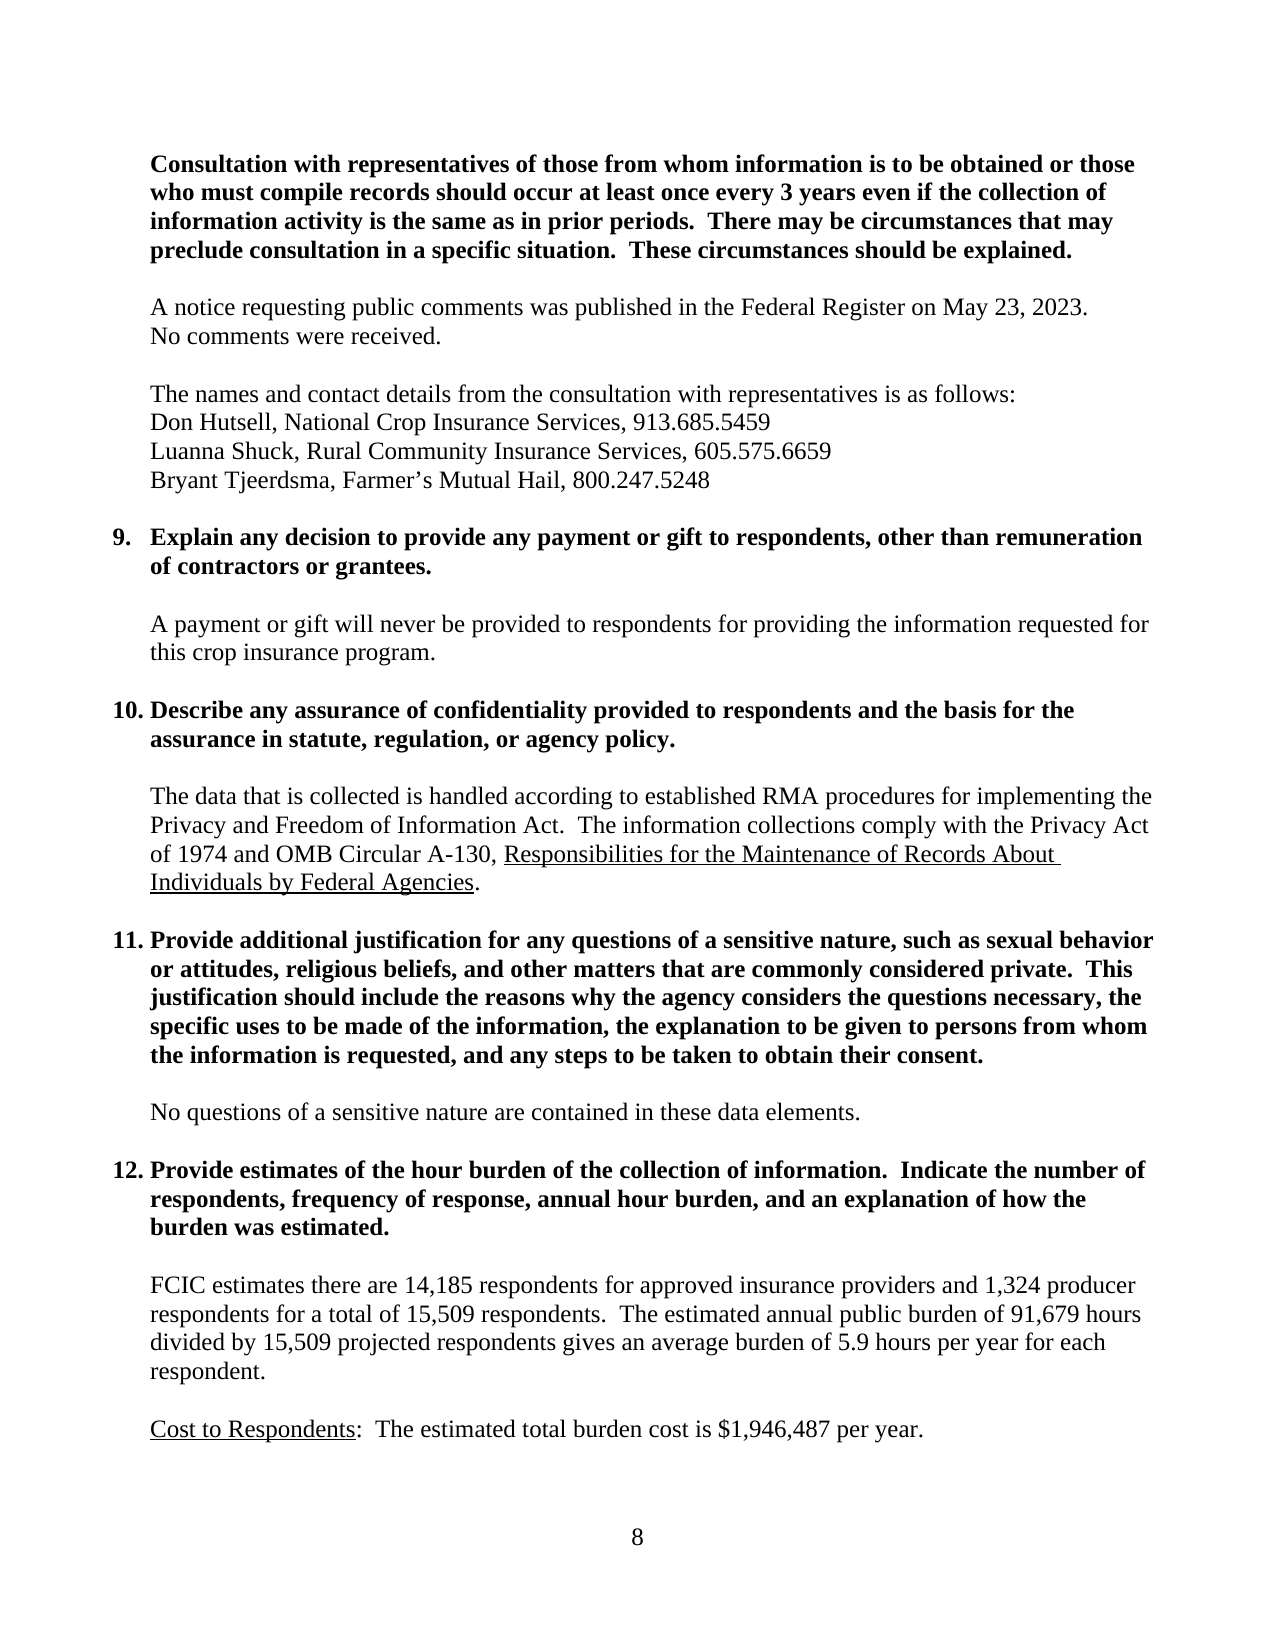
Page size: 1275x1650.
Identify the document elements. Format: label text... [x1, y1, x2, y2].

text Cost to Respondents: The estimated total burden cost is $1,946,487 per year. [150, 1414, 1162, 1442]
text The names and contact details from the consultation with representatives is as follows: [112, 379, 1162, 407]
text Bryant Tjeerdsma, Farmer’s Mutual Hail, 800.247.5248 [112, 465, 1162, 494]
text 9. Explain any decision to provide any payment or gift to respondents, other than remuneration of contractors or grantees. [112, 522, 1162, 580]
text Consultation with representatives of those from whom information is to be obtained or those who must compile records should occur at least once every 3 years even if the collection of information activity is the same as in prior periods. There may be circumstances that may preclude consultation in a specific situation. These circumstances should be explained. [150, 149, 1162, 264]
list Describe any assurance of confidentiality provided to respondents and the basis for the assurance in statute, regulation, or agency policy. [112, 695, 1162, 752]
text A payment or gift will never be provided to respondents for providing the information requested for this crop insurance program. [150, 609, 1162, 666]
text The data that is collected is handled according to established RMA procedures for implementing the Privacy and Freedom of Information Act. The information collections comply with the Privacy Act of 1974 and OMB Circular A-130, Responsibilities for the Maintenance of Records About Individuals by Federal Agencies. [150, 781, 1162, 896]
text A notice requesting public comments was published in the Federal Register on May 23, 2023. [150, 292, 1162, 321]
list Provide additional justification for any questions of a sensitive nature, such as sexual behavior or attitudes, religious beliefs, and other matters that are commonly considered private. This justification should include the reasons why the agency considers the questions necessary, the specific uses to be made of the information, the explanation to be given to persons from whom the information is requested, and any steps to be taken to obtain their consent. [112, 925, 1162, 1069]
text No questions of a sensitive nature are contained in these data elements. [150, 1097, 1162, 1126]
text FCIC estimates there are 14,185 respondents for approved insurance providers and 1,324 producer respondents for a total of 15,509 respondents. The estimated annual public burden of 91,679 hours divided by 15,509 projected respondents gives an average burden of 5.9 hours per year for each respondent. [150, 1270, 1162, 1385]
text No comments were received. [150, 321, 1162, 350]
text Don Hutsell, National Crop Insurance Services, 913.685.5459 [112, 407, 1162, 436]
text Luanna Shuck, Rural Community Insurance Services, 605.575.6659 [112, 436, 1162, 465]
list Provide estimates of the hour burden of the collection of information. Indicate the number of respondents, frequency of response, annual hour burden, and an explanation of how the burden was estimated. [112, 1155, 1162, 1241]
